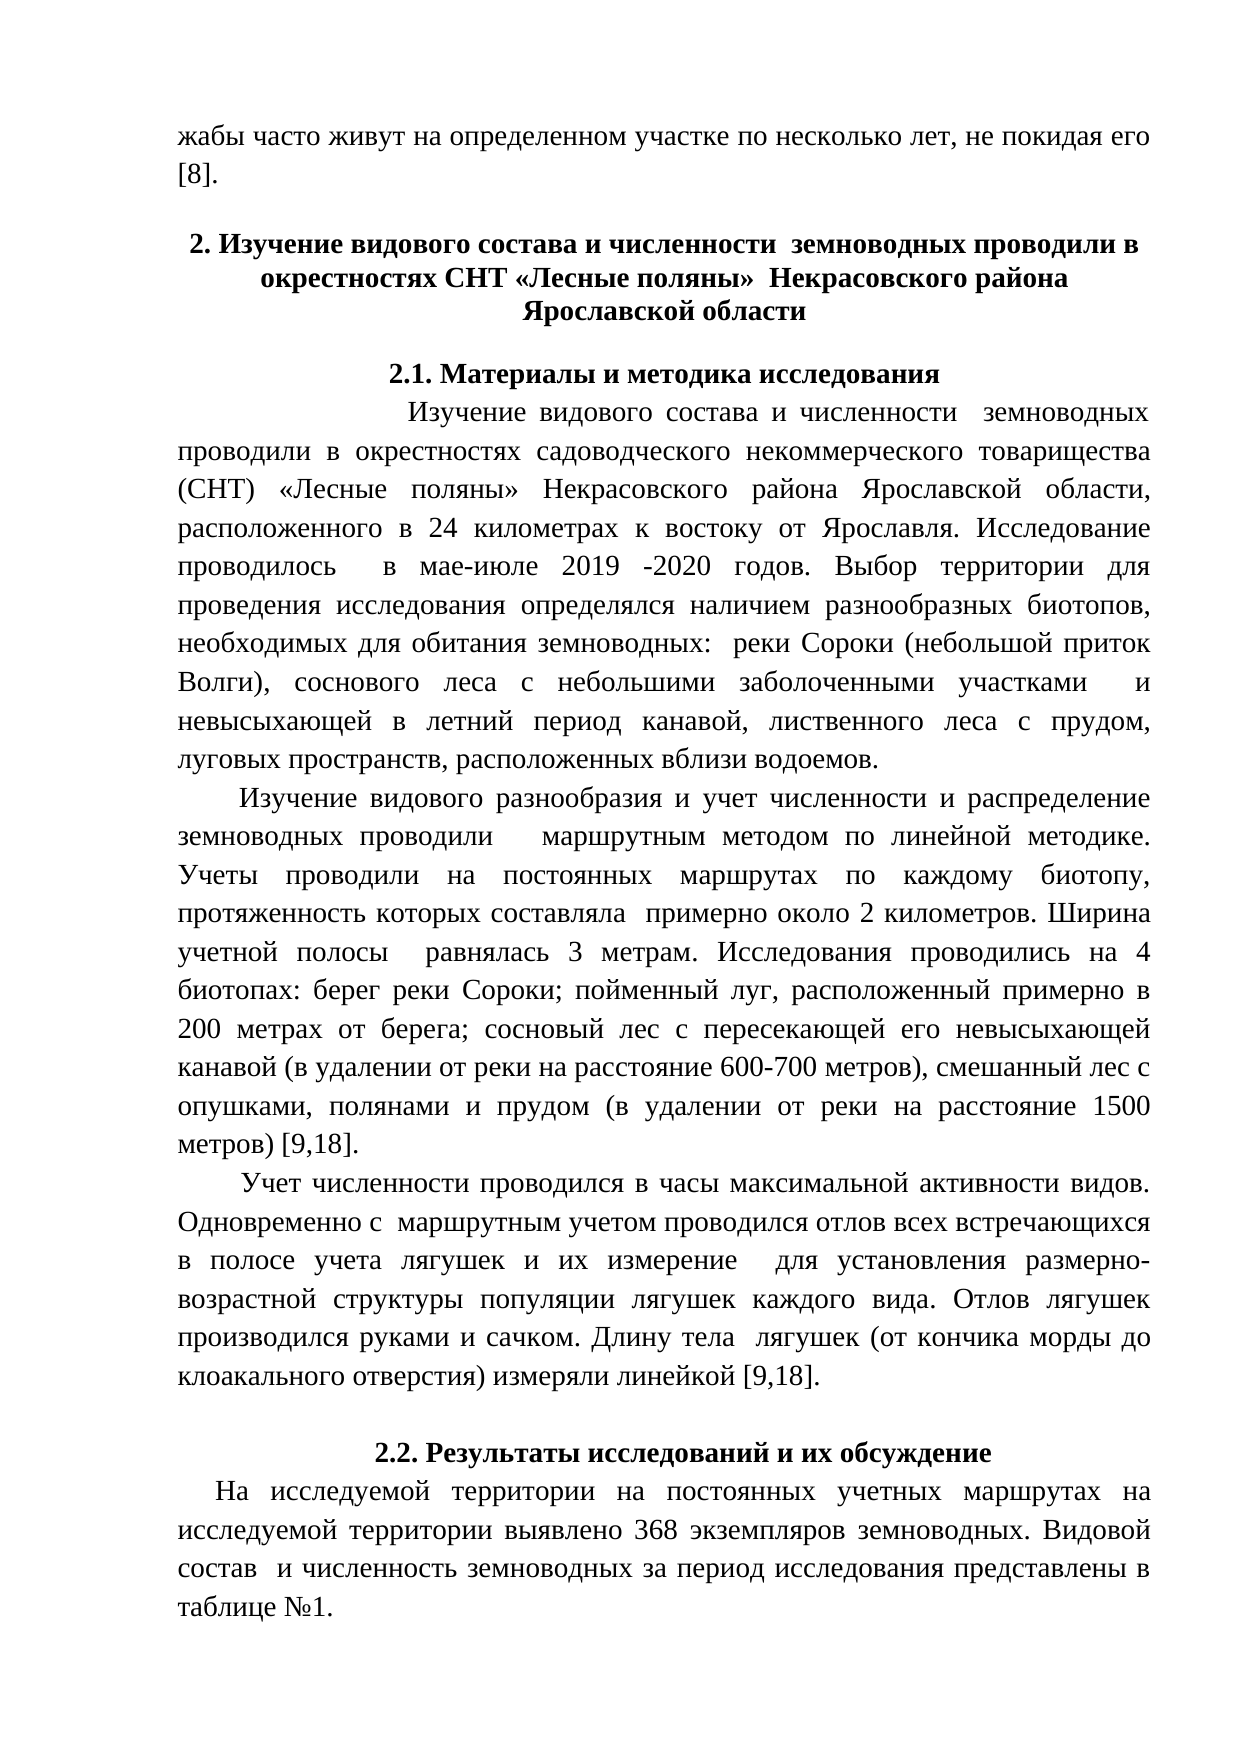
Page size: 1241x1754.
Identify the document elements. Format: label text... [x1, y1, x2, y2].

text На исследуемой территории на постоянных учетных маршрутах на исследуемой территории выявлено 368 экземпляров земноводных. Видовой состав и численность земноводных за период исследования представлены в таблице №1. [177, 1473, 1152, 1623]
text 2. Изучение видового состава и численности земноводных проводили в окрестностях СНТ «Лесные поляны» Некрасовского района Ярославской области [177, 226, 1152, 356]
text 2.2. Результаты исследований и их обсуждение [177, 1435, 1152, 1468]
text Изучение видового состава и численности земноводных проводили в окрестностях садоводческого некоммерческого товарищества (СНТ) «Лесные поляны» Некрасовского района Ярославской области, расположенного в 24 километрах к востоку от Ярославля. Исследование проводилось в мае-июле 2019 -2020 годов. Выбор территории для проведения исследования определялся наличием разнообразных биотопов, необходимых для обитания земноводных: реки Сороки (небольшой приток Волги), соснового леса с небольшими заболоченными участками и невысыхающей в летний период канавой, лиственного леса с прудом, луговых пространств, расположенных вблизи водоемов. [177, 394, 1152, 775]
text Изучение видового разнообразия и учет численности и распределение земноводных проводили маршрутным методом по линейной методике. Учеты проводили на постоянных маршрутах по каждому биотопу, протяженность которых составляла примерно около 2 километров. Ширина учетной полосы равнялась 3 метрам. Исследования проводились на 4 биотопах: берег реки Сороки; пойменный луг, расположенный примерно в 200 метрах от берега; сосновый лес с пересекающей его невысыхающей канавой (в удалении от реки на расстояние 600-700 метров), смешанный лес с опушками, полянами и прудом (в удалении от реки на расстояние 1500 метров) [9,18]. [177, 780, 1152, 1160]
text 2.1. Материалы и методика исследования [177, 356, 1152, 389]
text Учет численности проводился в часы максимальной активности видов. Одновременно с маршрутным учетом проводился отлов всех встречающихся в полосе учета лягушек и их измерение для установления размерно-возрастной структуры популяции лягушек каждого вида. Отлов лягушек производился руками и сачком. Длину тела лягушек (от кончика морды до клоакального отверстия) измеряли линейкой [9,18]. [177, 1165, 1152, 1391]
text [177, 118, 1152, 190]
